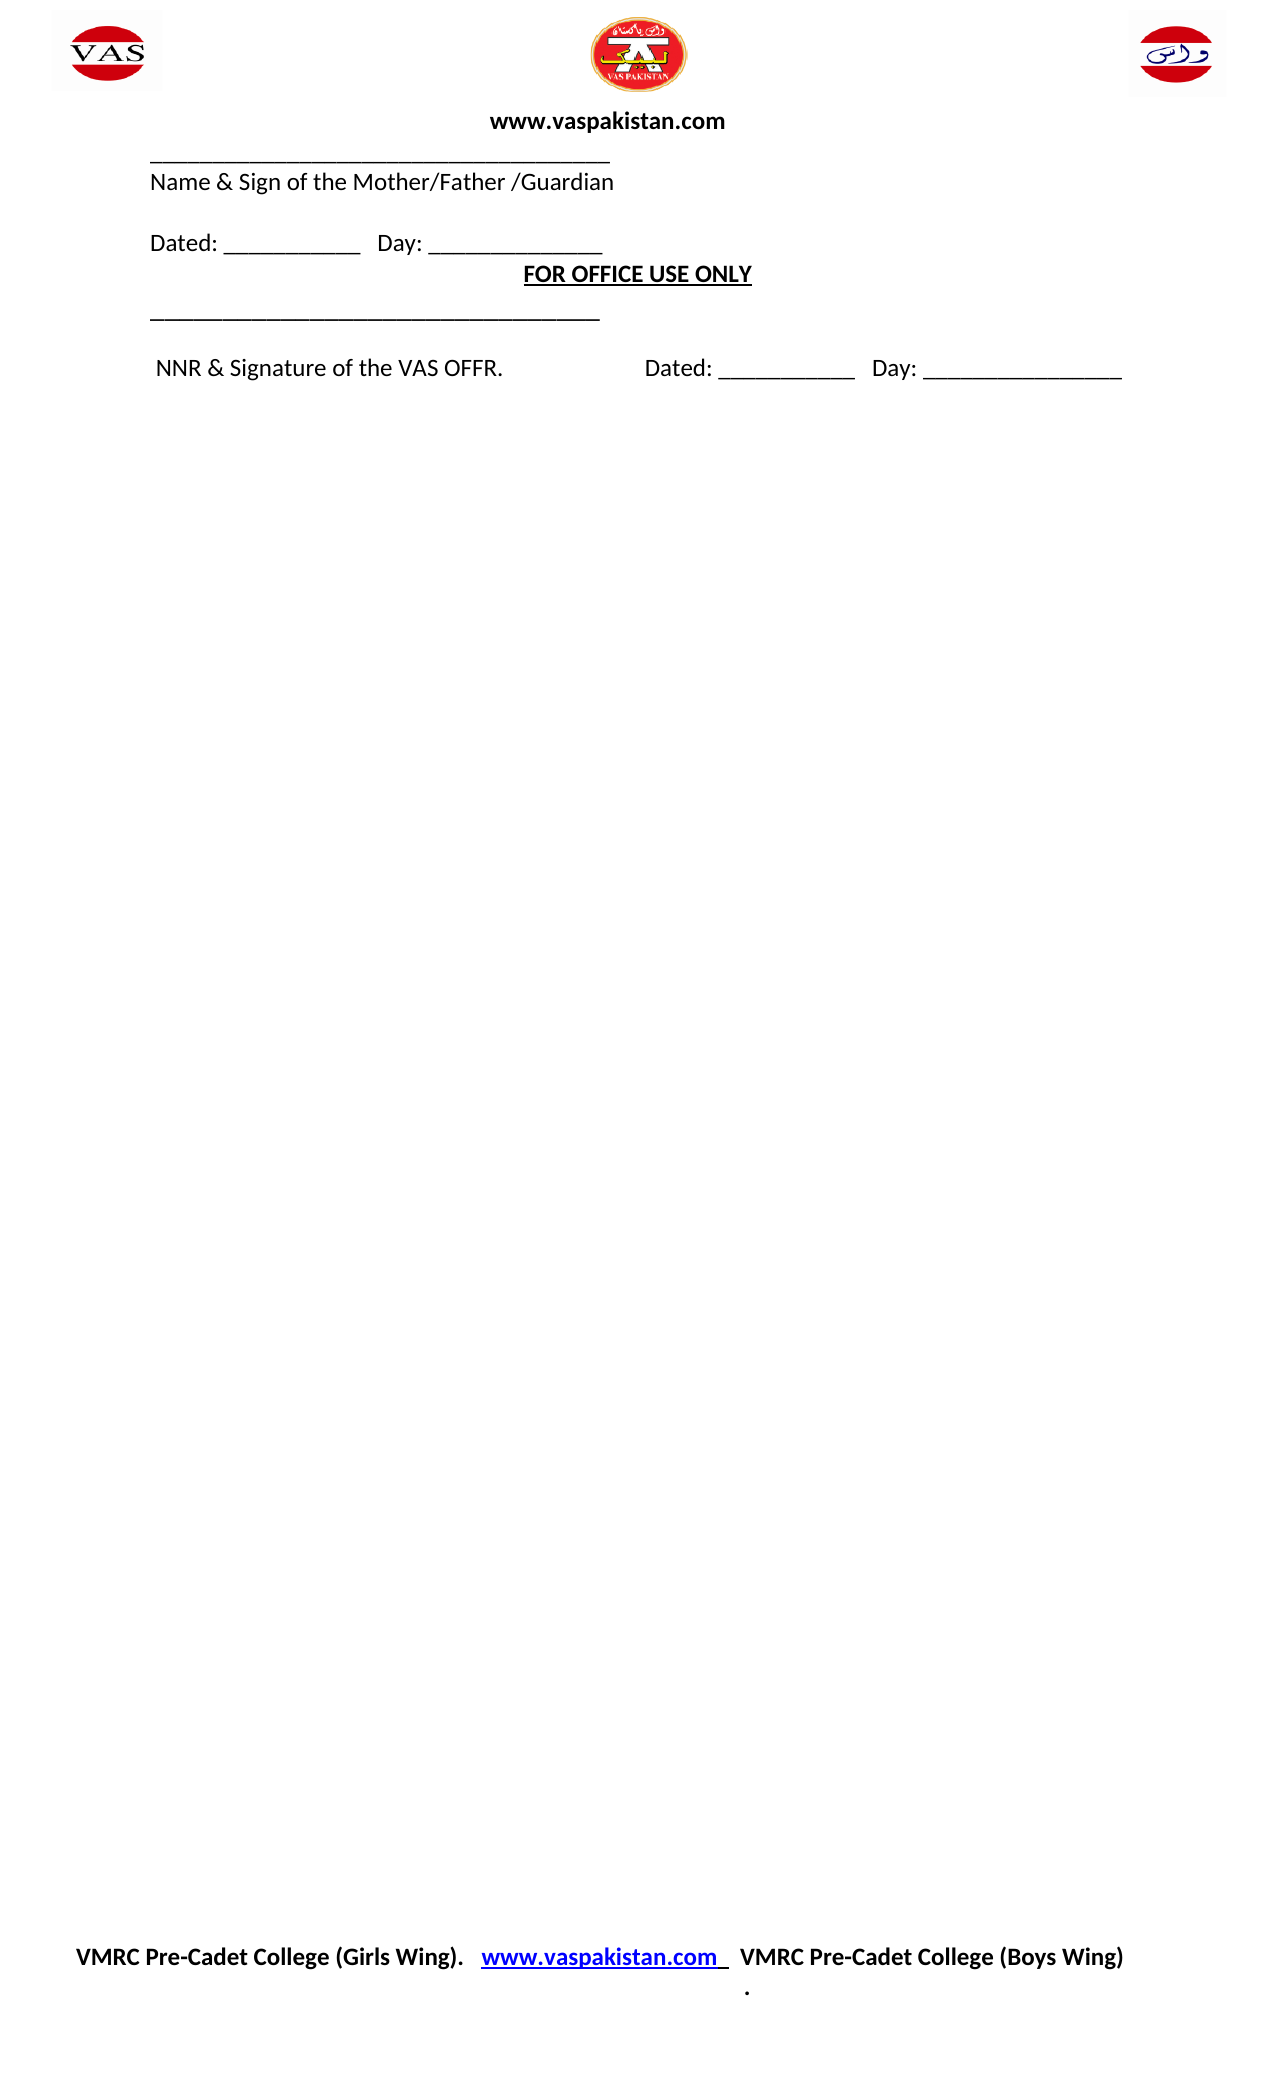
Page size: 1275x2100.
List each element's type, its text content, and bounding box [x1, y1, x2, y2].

text NNR & Signature of the VAS OFFR. Dated: ___________ Day: ________________ [150, 352, 1125, 383]
picture [50, 10, 162, 89]
text Name & Sign of the Mother/Father /Guardian [150, 167, 1125, 197]
picture [590, 17, 688, 92]
text Dated: ___________ Day: ______________ [150, 228, 1125, 258]
text _____________________________________ [150, 136, 1125, 167]
text _______________________________ [150, 289, 1125, 324]
text FOR OFFICE USE ONLY [150, 258, 1125, 289]
picture [1126, 10, 1226, 95]
